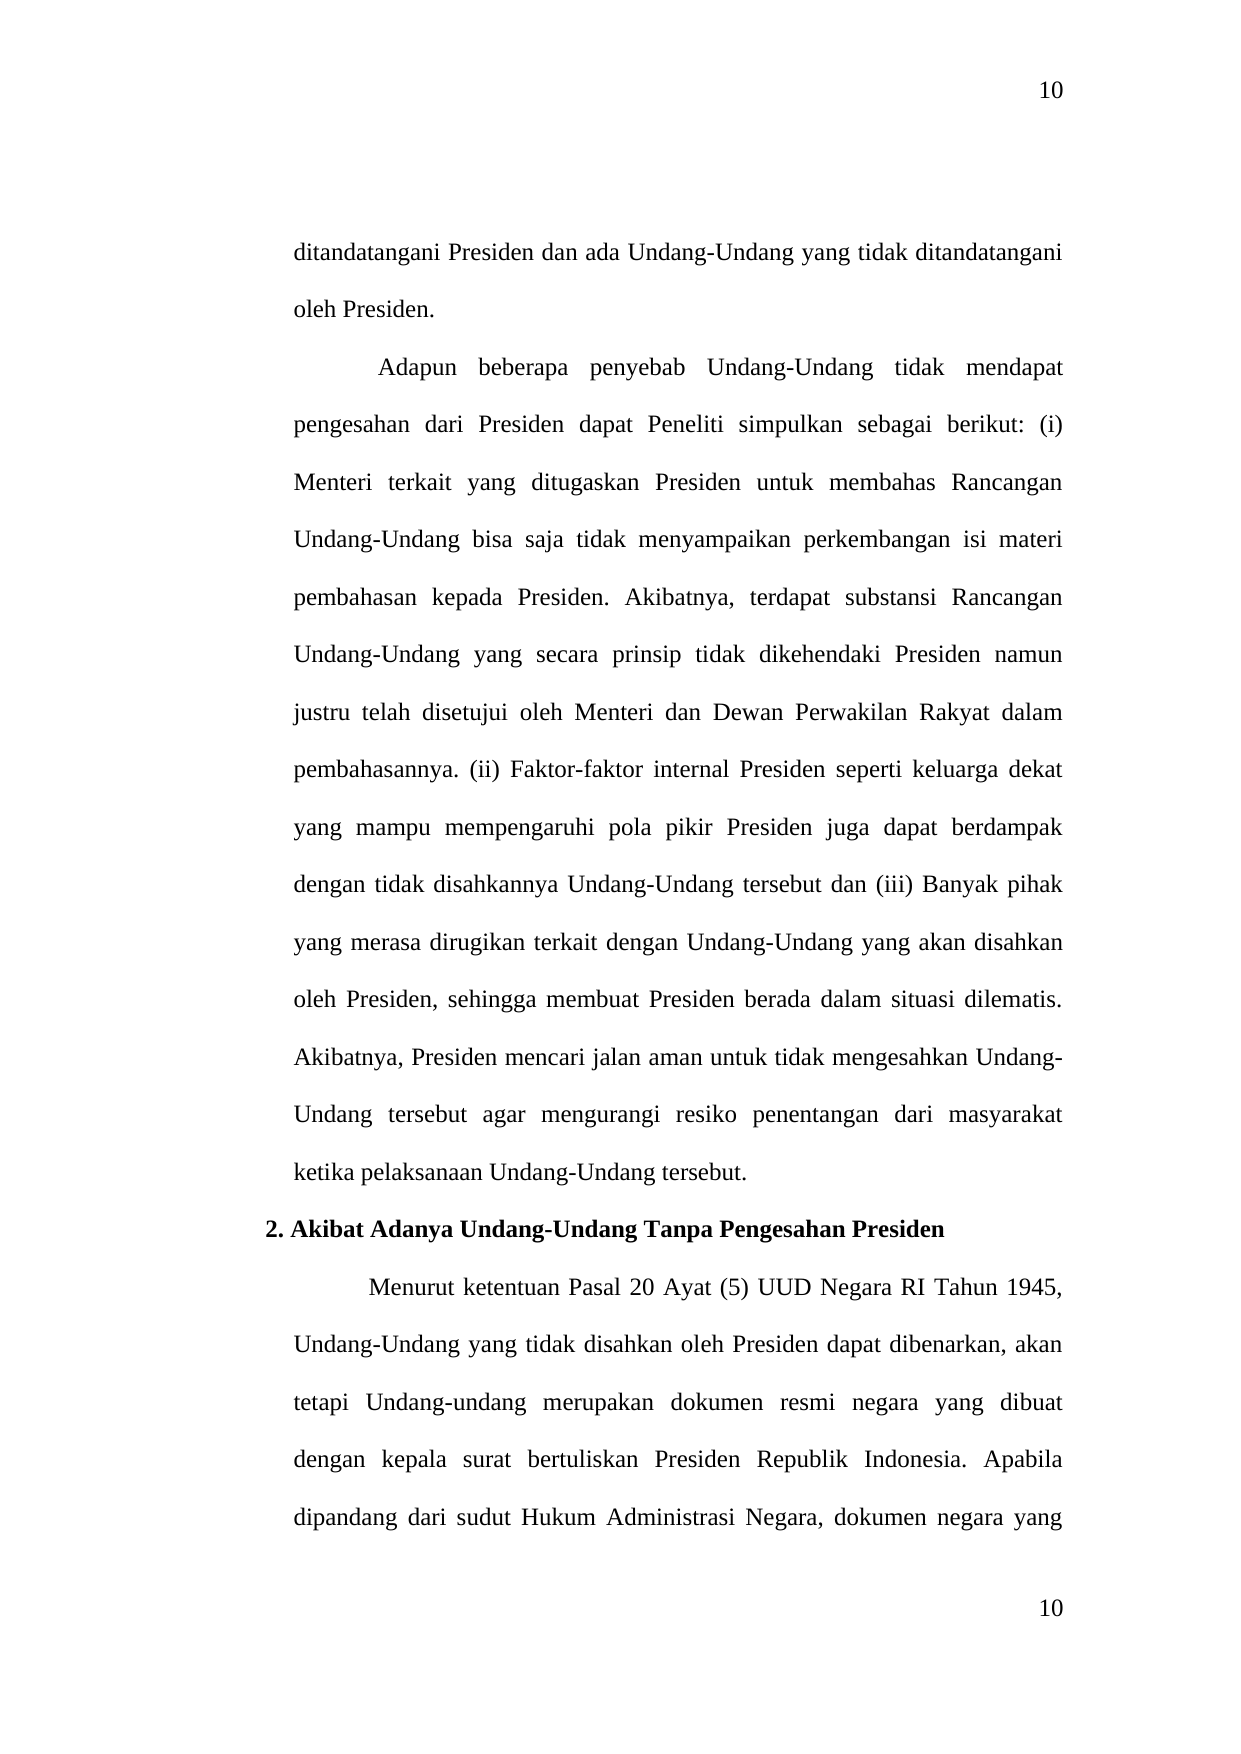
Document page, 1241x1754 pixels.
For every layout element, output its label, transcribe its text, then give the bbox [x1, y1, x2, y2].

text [293, 1272, 1063, 1531]
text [293, 237, 1063, 323]
text Adapun beberapa penyebab Undang-Undang tidak mendapat pengesahan dari Presiden dapat Peneliti simpulkan sebagai berikut: (i) Menteri terkait yang ditugaskan Presiden untuk membahas Rancangan Undang-Undang bisa saja tidak menyampaikan perkembangan isi materi pembahasan kepada Presiden. Akibatnya, terdapat substansi Rancangan Undang-Undang yang secara prinsip tidak dikehendaki Presiden namun justru telah disetujui oleh Menteri dan Dewan Perwakilan Rakyat dalam pembahasannya. (ii) Faktor-faktor internal Presiden seperti keluarga dekat yang mampu mempengaruhi pola pikir Presiden juga dapat berdampak dengan tidak disahkannya Undang-Undang tersebut dan (iii) Banyak pihak yang merasa dirugikan terkait dengan Undang-Undang yang akan disahkan oleh Presiden, sehingga membuat Presiden berada dalam situasi dilematis. Akibatnya, Presiden mencari jalan aman untuk tidak mengesahkan Undang-Undang tersebut agar mengurangi resiko penentangan dari masyarakat ketika pelaksanaan Undang-Undang tersebut. [293, 352, 1063, 1186]
text 2. Akibat Adanya Undang-Undang Tanpa Pengesahan Presiden [265, 1214, 1063, 1243]
